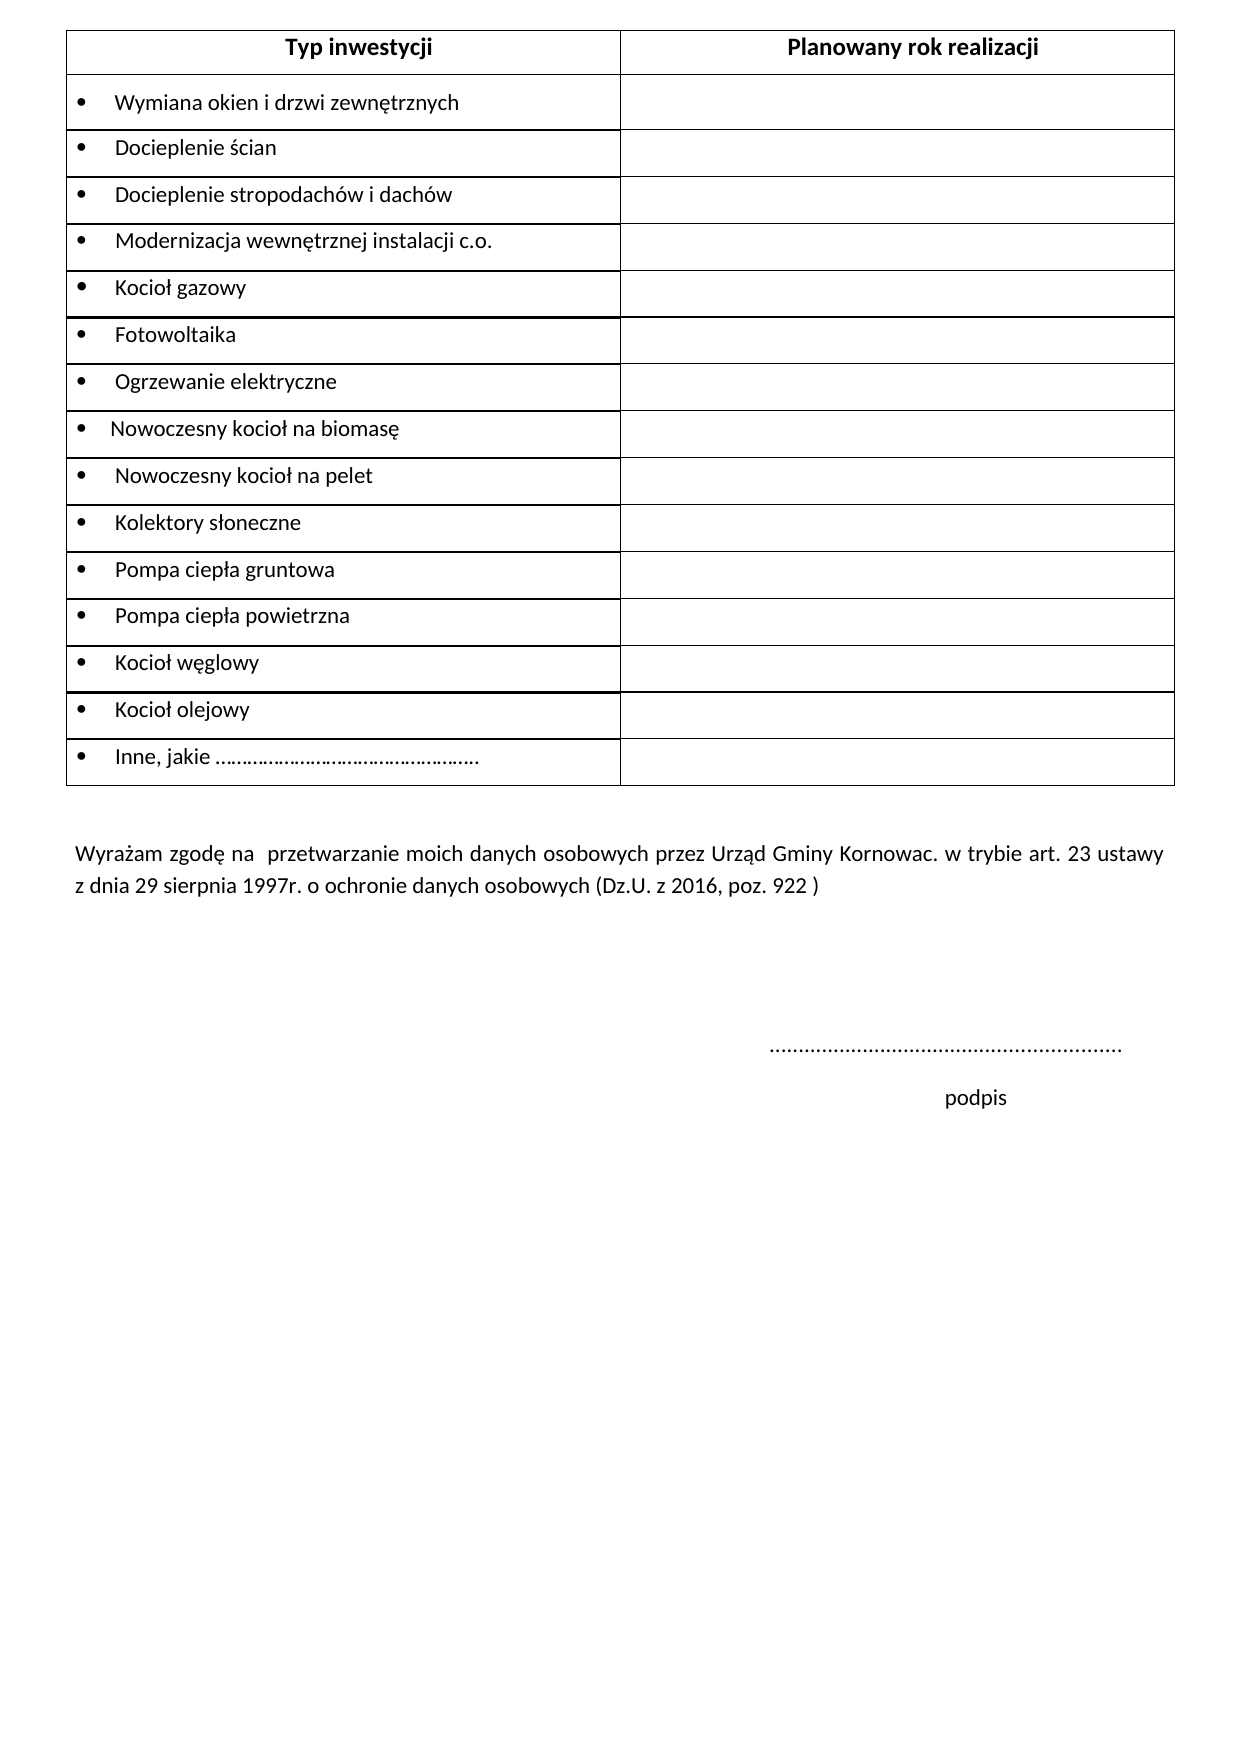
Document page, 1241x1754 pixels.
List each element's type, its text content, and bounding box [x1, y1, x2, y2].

table_cell Wymiana okien i drzwi zewnętrznych [67, 75, 620, 129]
table_cell Inne, jakie ………………………………………….. [67, 740, 620, 785]
table_cell Nowoczesny kocioł na biomasę [67, 412, 620, 457]
text podpis [75, 1083, 1165, 1112]
table_cell Kocioł olejowy [67, 694, 620, 738]
table_cell [621, 599, 1174, 644]
table_cell Pompa ciepła gruntowa [67, 553, 620, 598]
table_cell Planowany rok realizacji [621, 31, 1174, 74]
table_cell [621, 505, 1174, 551]
table_cell [621, 739, 1174, 785]
table_cell Kocioł gazowy [67, 272, 620, 316]
table_cell Docieplenie ścian [67, 131, 620, 176]
table_cell Fotowoltaika [67, 319, 620, 363]
table_cell Kolektory słoneczne [67, 506, 620, 551]
table_cell [621, 177, 1174, 223]
table_cell Docieplenie stropodachów i dachów [67, 178, 620, 223]
table_cell Modernizacja wewnętrznej instalacji c.o. [67, 225, 620, 269]
table_cell Pompa ciepła powietrzna [67, 600, 620, 644]
table_cell [621, 552, 1174, 598]
table_cell [621, 411, 1174, 457]
table_cell [621, 458, 1174, 504]
table_cell [621, 130, 1174, 176]
table_cell [621, 646, 1174, 691]
table_cell [621, 693, 1174, 738]
table_cell [621, 318, 1174, 363]
table_cell [621, 75, 1174, 129]
table_cell [621, 224, 1174, 269]
table_cell Nowoczesny kocioł na pelet [67, 459, 620, 504]
table_cell [621, 364, 1174, 410]
table_cell Kocioł węglowy [67, 647, 620, 691]
table_cell Typ inwestycji [67, 31, 620, 74]
table_cell Ogrzewanie elektryczne [67, 365, 620, 410]
text Wyrażam zgodę na przetwarzanie moich danych osobowych przez Urząd Gminy Kornowac. w trybie art. 23 ustawy z dnia 29 sierpnia 1997r. o ochronie danych osobowych (Dz.U. z 2016, poz. 922 ) [75, 839, 1165, 899]
table_cell [621, 271, 1174, 316]
